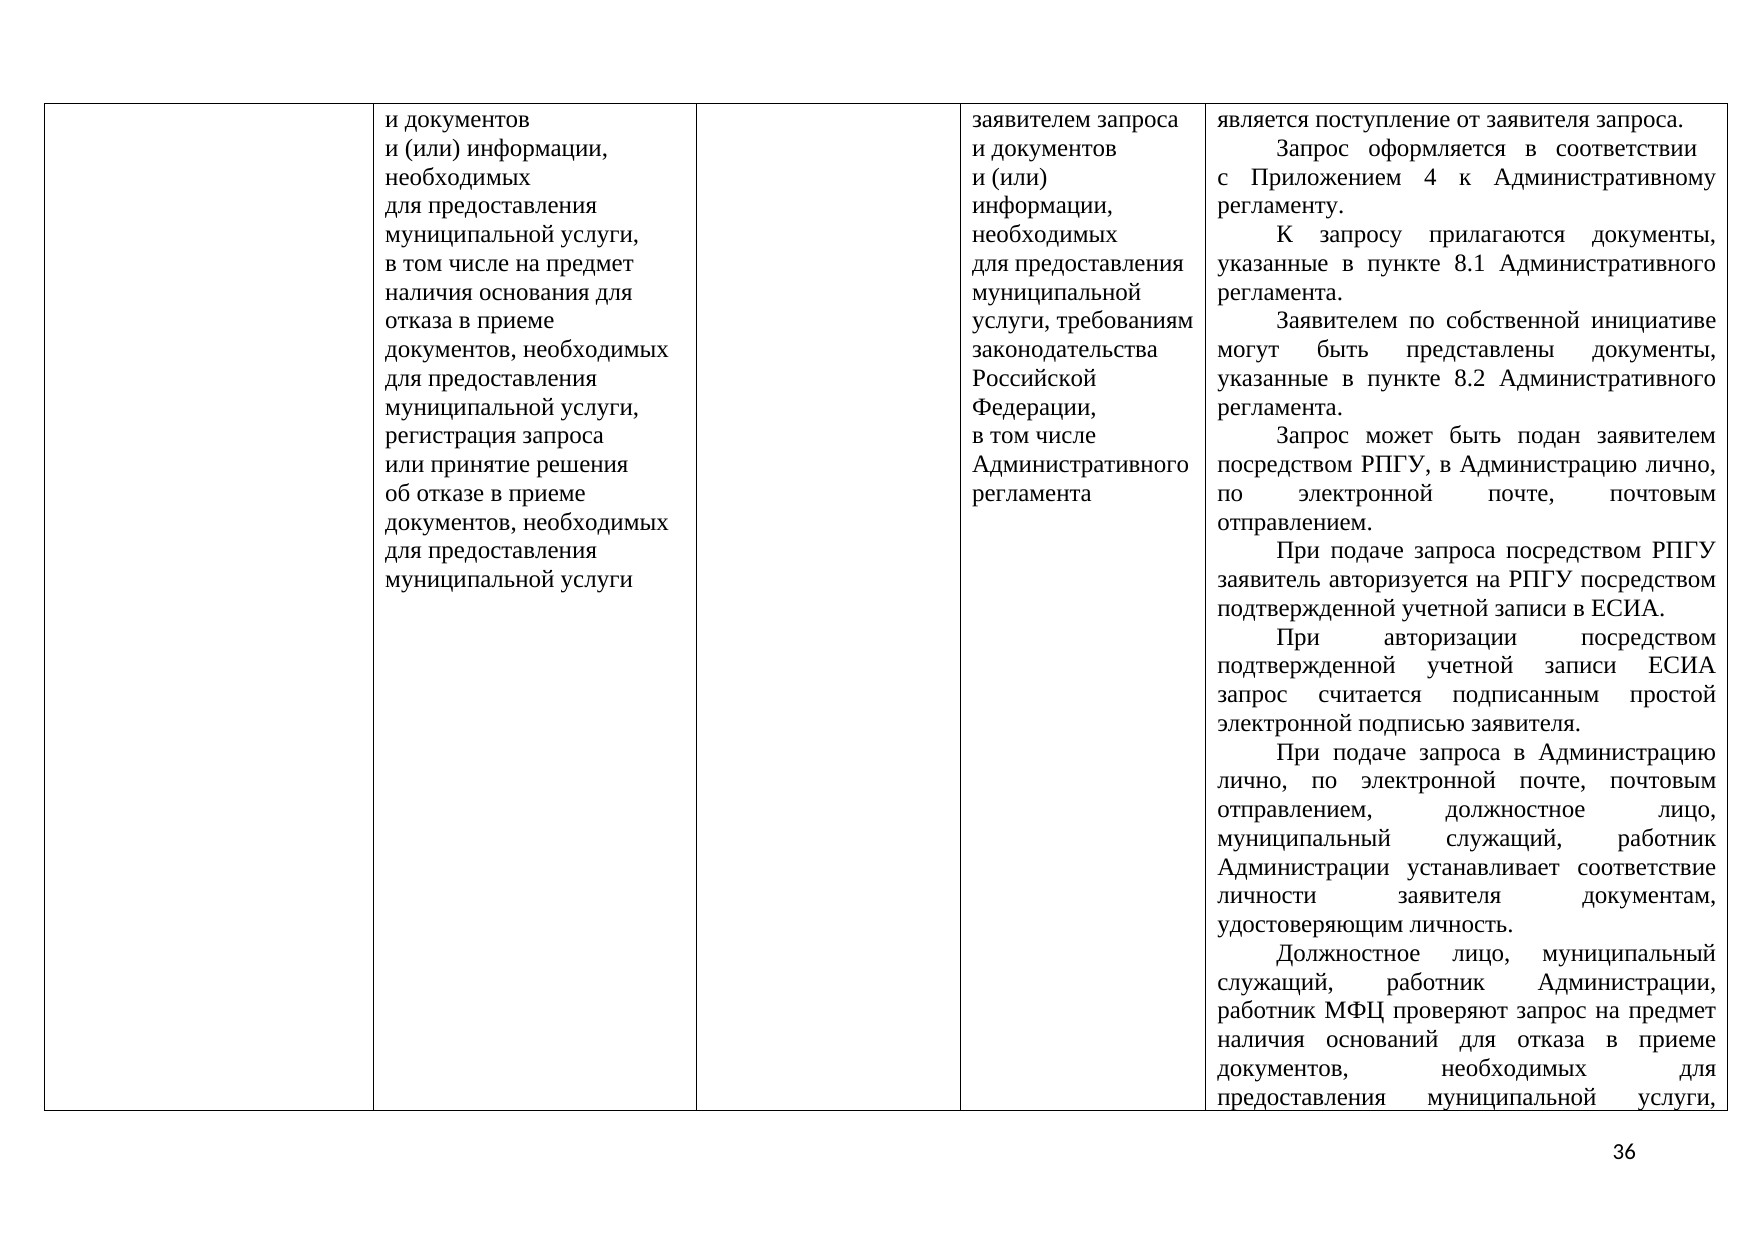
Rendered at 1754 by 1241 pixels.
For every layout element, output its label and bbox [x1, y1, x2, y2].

table_cell [1206, 104, 1727, 1110]
table_cell [45, 104, 373, 1110]
table_cell [961, 104, 1205, 1110]
table_cell [374, 104, 696, 1110]
table_cell [697, 104, 960, 1110]
